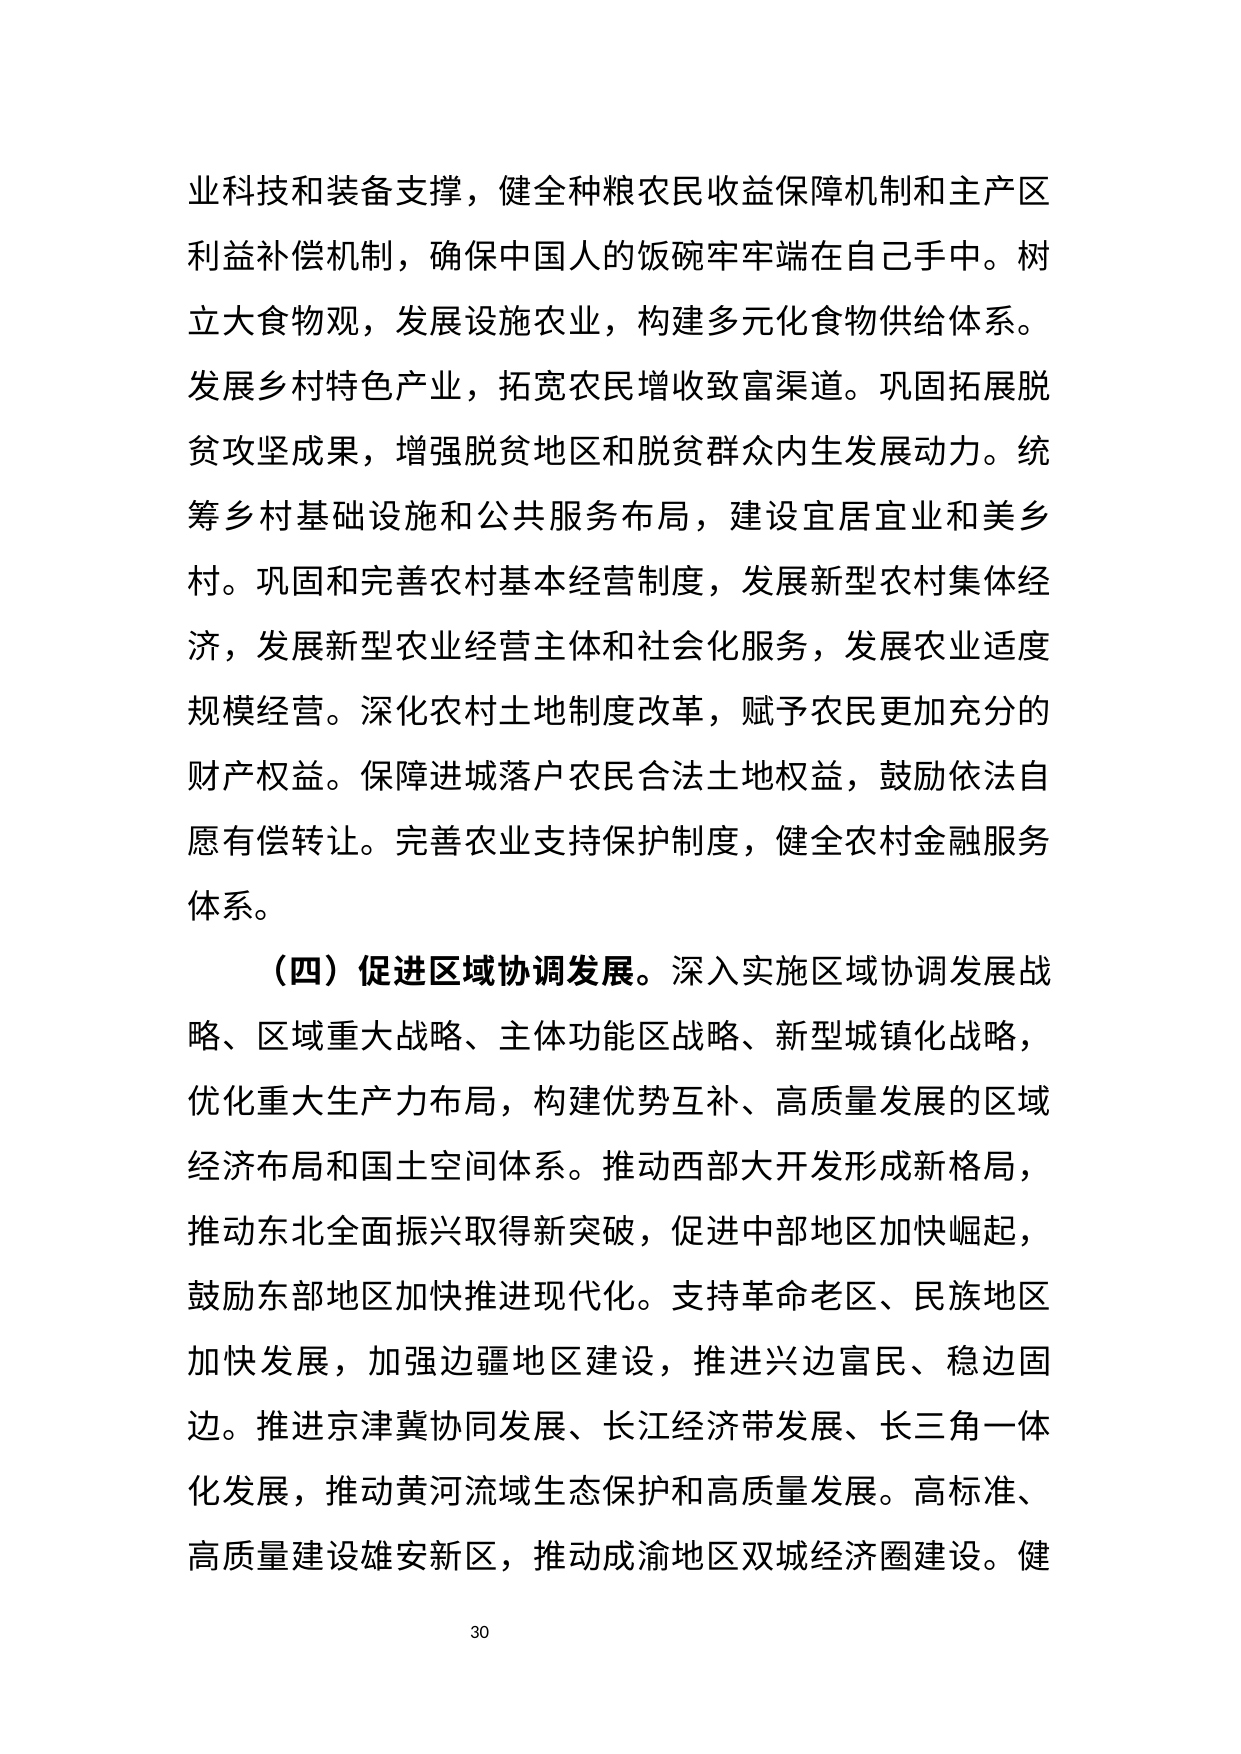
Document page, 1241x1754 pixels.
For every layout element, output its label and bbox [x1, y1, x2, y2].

text [187, 156, 1053, 936]
text [187, 936, 1053, 1586]
